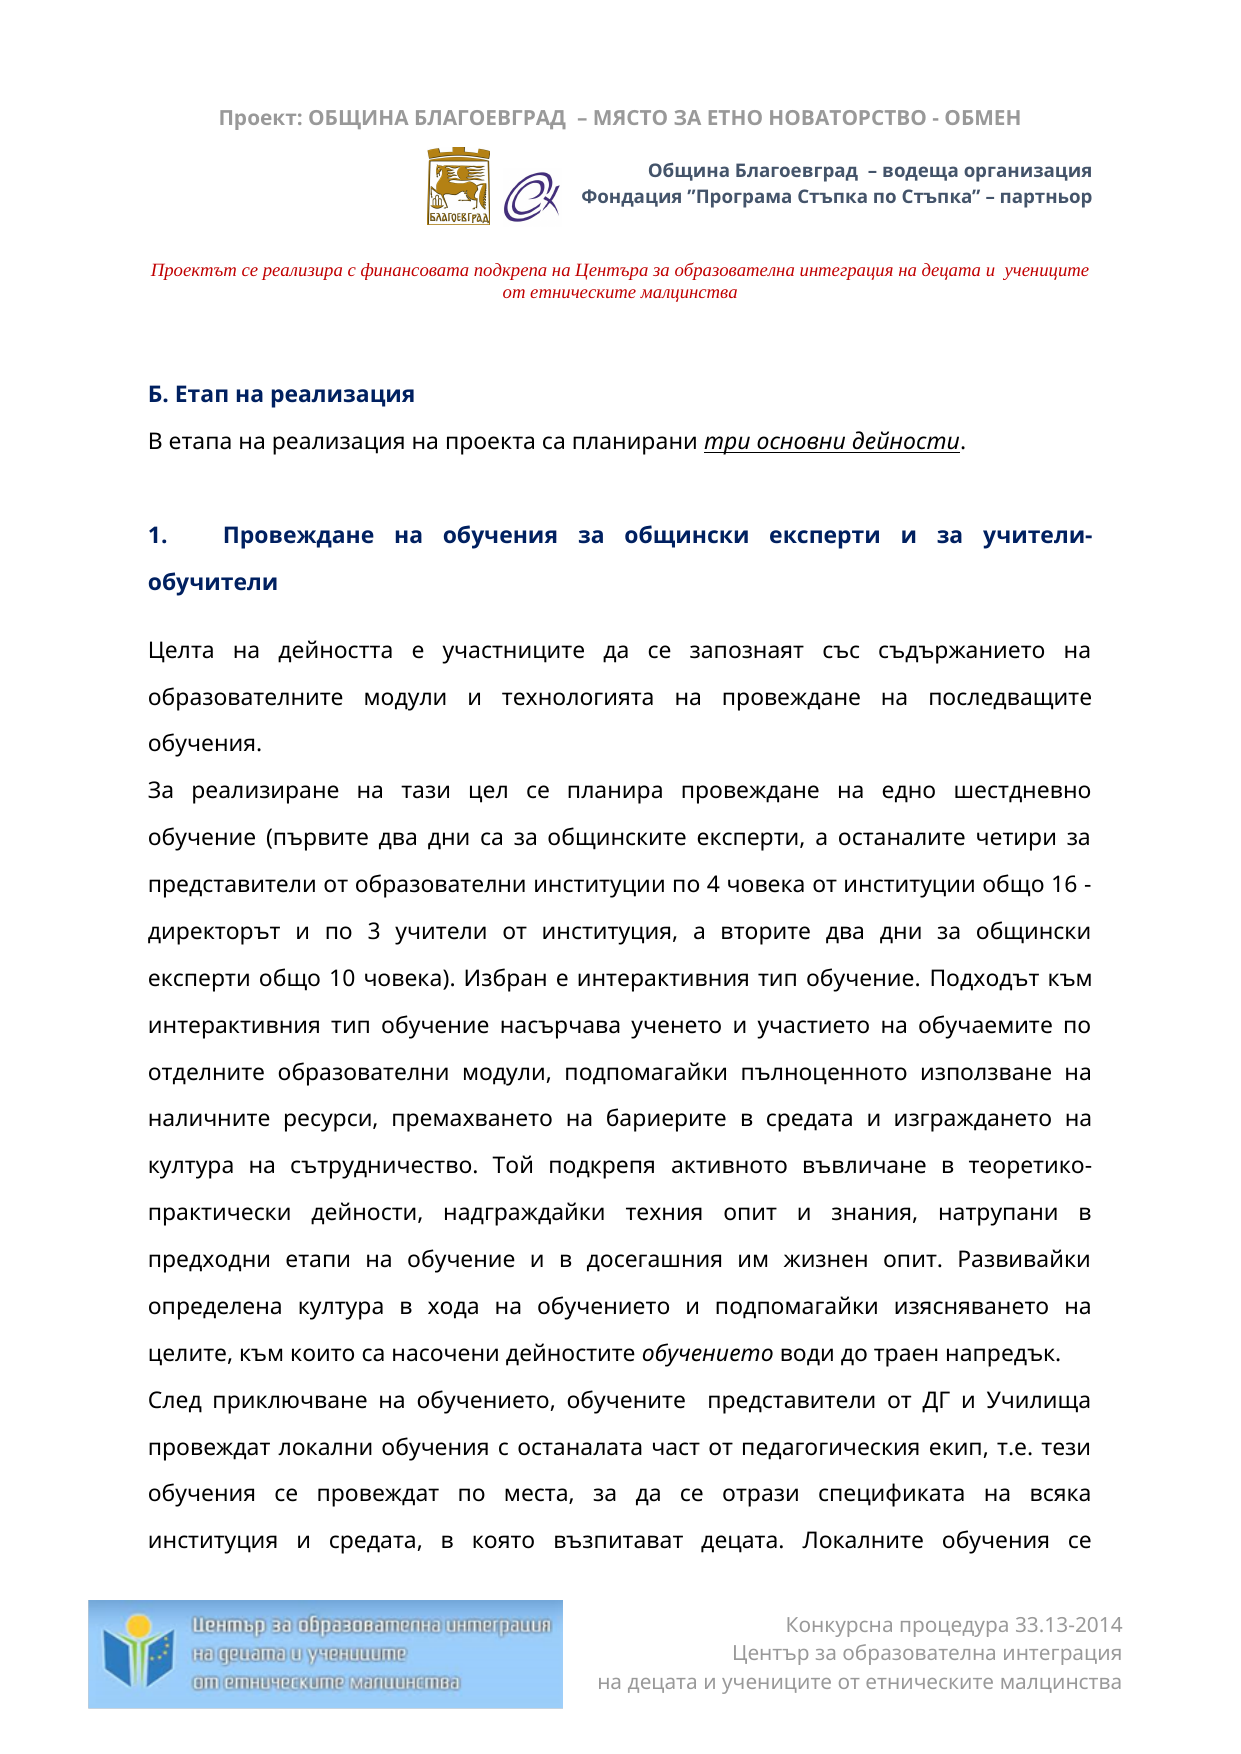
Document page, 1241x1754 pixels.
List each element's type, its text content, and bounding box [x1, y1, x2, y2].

picture [87, 1600, 563, 1710]
list Провеждане на обучения за общински експерти и за учители-обучители [148, 519, 1093, 597]
text Целта на дейността е участниците да се запознаят със съдържанието на образователните модули и технологията на провеждане на последващите обучения. [148, 633, 1093, 758]
picture [427, 147, 490, 225]
text В етапа на реализация на проекта са планирани три основни дейности. [148, 425, 1093, 456]
text За реализиране на тази цел се планира провеждане на едно шестдневно обучение (първите два дни са за общинските експерти, а останалите четири за представители от образователни институции по 4 човека от институции общо 16 - директорът и по 3 учители от институция, а вторите два дни за общински експерти общо 10 човека). Избран е интерактивния тип обучение. Подходът към интерактивния тип обучение насърчава ученето и участието на обучаемите по отделните образователни модули, подпомагайки пълноценното използване на наличните ресурси, премахването на бариерите в средата и изграждането на култура на сътрудничество. Той подкрепя активното въвличане в теоретико-практически дейности, надграждайки техния опит и знания, натрупани в предходни етапи на обучение и в досегашния им жизнен опит. Развивайки определена култура в хода на обучението и подпомагайки изясняването на целите, към които са насочени дейностите обучението води до траен напредък. [148, 774, 1093, 1368]
text Б. Етап на реализация [148, 378, 1093, 409]
